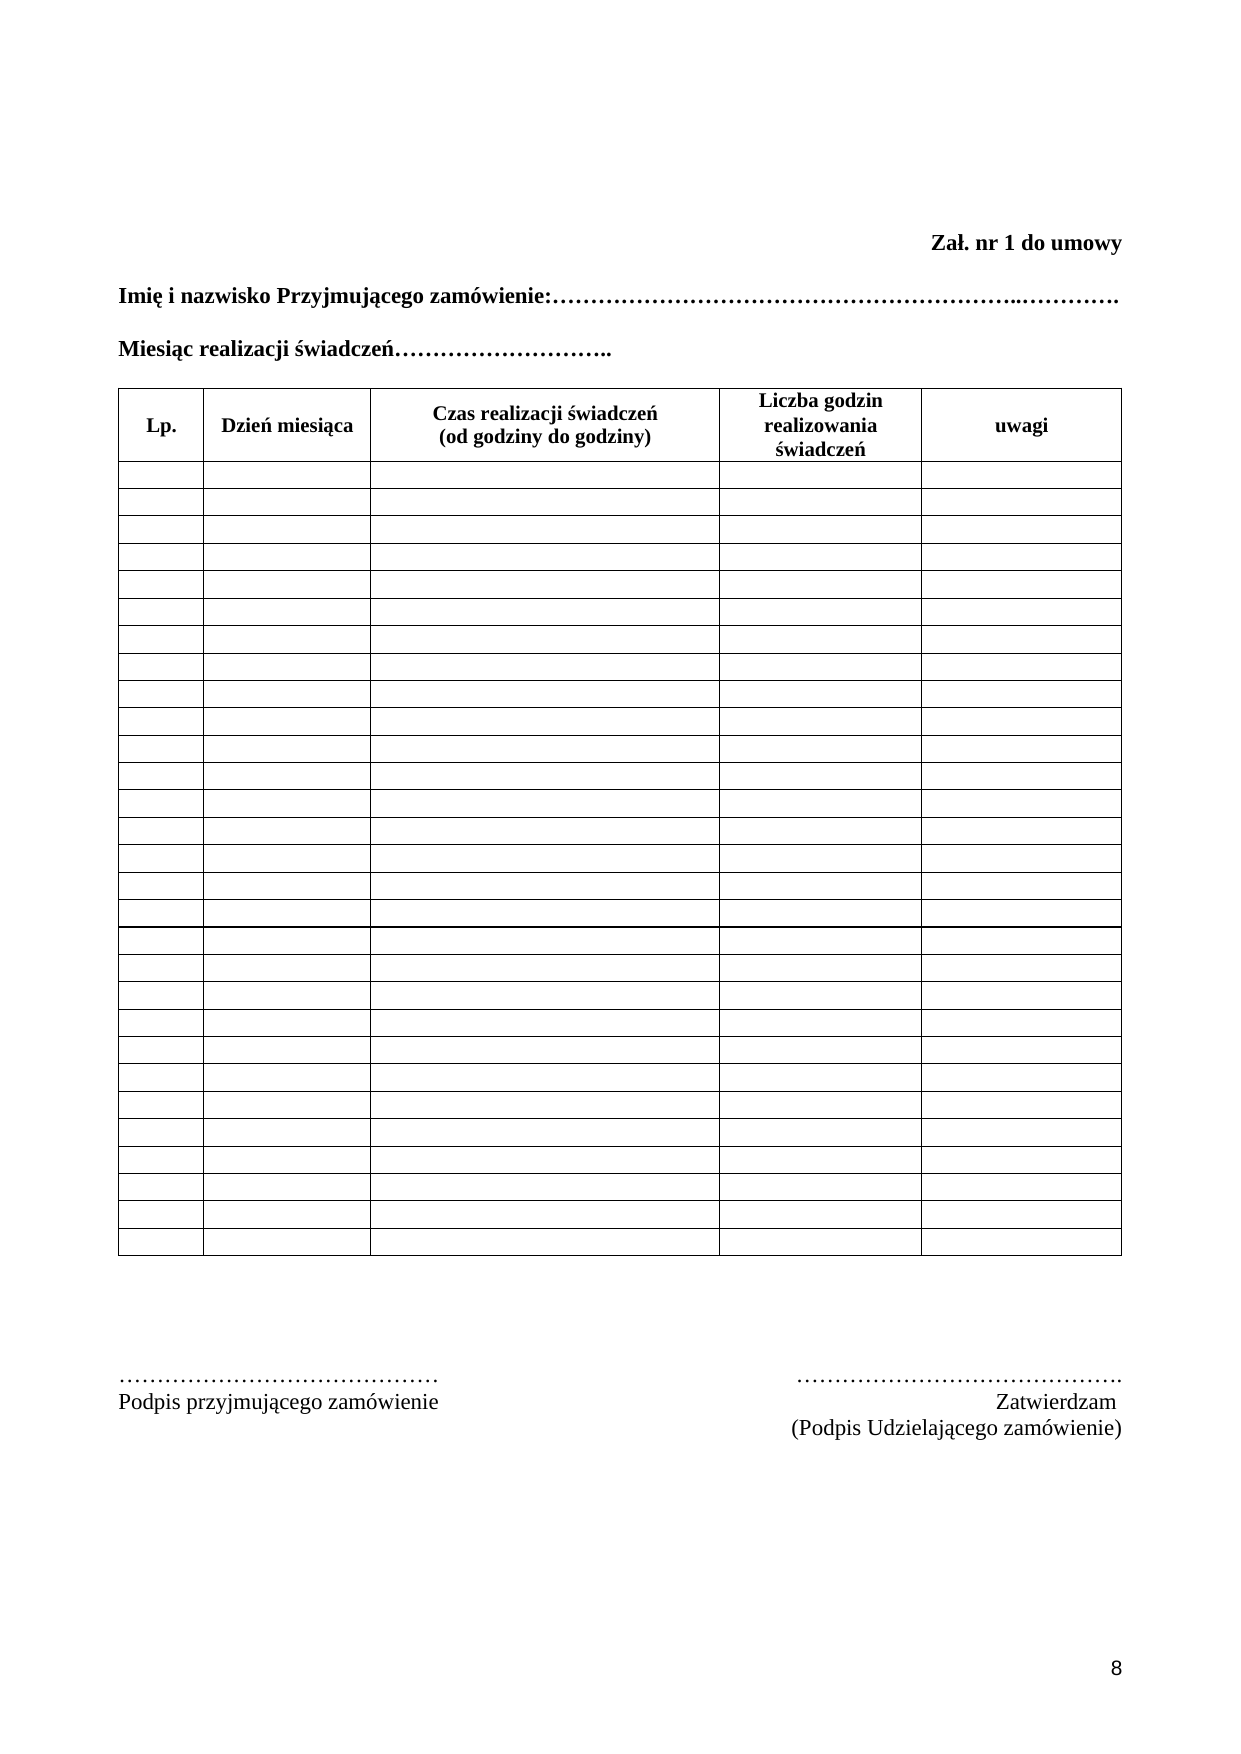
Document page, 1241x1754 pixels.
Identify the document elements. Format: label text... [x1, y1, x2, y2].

table_cell [922, 626, 1121, 652]
table_cell [922, 763, 1121, 789]
table_cell [922, 955, 1121, 981]
table_cell [371, 1174, 719, 1200]
table_cell [922, 489, 1121, 515]
table_cell [922, 544, 1121, 570]
table_cell [720, 818, 921, 844]
table_cell [204, 818, 370, 844]
table_cell [119, 1174, 203, 1200]
table_cell [371, 599, 719, 625]
table_cell [204, 982, 370, 1008]
table_cell [922, 1201, 1121, 1228]
table_cell [720, 1174, 921, 1200]
table_cell [720, 489, 921, 515]
table_cell [720, 736, 921, 762]
table_cell [720, 790, 921, 817]
table_cell [204, 516, 370, 543]
table_cell [204, 571, 370, 598]
table_cell [371, 873, 719, 899]
table_cell [371, 736, 719, 762]
table_cell [371, 571, 719, 598]
text Miesiąc realizacji świadczeń……………………….. [118, 335, 1122, 361]
table_cell [371, 489, 719, 515]
table_cell [922, 599, 1121, 625]
table_cell [720, 599, 921, 625]
text Imię i nazwisko Przyjmującego zamówienie:……………………………………………………..…………. [118, 282, 1122, 308]
table_cell [204, 599, 370, 625]
table_cell [922, 790, 1121, 817]
table_cell [922, 1010, 1121, 1036]
table_cell [922, 736, 1121, 762]
table_cell [119, 599, 203, 625]
table_cell [204, 1147, 370, 1173]
table_cell [720, 626, 921, 652]
table_cell [204, 873, 370, 899]
table_cell [119, 982, 203, 1008]
table_cell [922, 571, 1121, 598]
table_cell [371, 818, 719, 844]
table_cell [720, 1092, 921, 1118]
table_cell [720, 1064, 921, 1091]
table_cell [204, 544, 370, 570]
table_header Liczba godzin realizowania świadczeń [720, 389, 921, 461]
table_cell [720, 1119, 921, 1146]
table_cell [371, 955, 719, 981]
table_cell [922, 1064, 1121, 1091]
table_cell [922, 1174, 1121, 1200]
table_cell [119, 489, 203, 515]
table_cell [720, 873, 921, 899]
table_cell [371, 1064, 719, 1091]
table_cell [922, 873, 1121, 899]
table_cell [119, 818, 203, 844]
table_cell [119, 1119, 203, 1146]
table_cell [720, 845, 921, 872]
table_cell [720, 544, 921, 570]
table_cell [204, 1010, 370, 1036]
table_cell [204, 763, 370, 789]
table_cell [204, 1229, 370, 1255]
table_cell [119, 708, 203, 734]
table_cell [204, 462, 370, 488]
table_cell [720, 955, 921, 981]
table_cell [119, 928, 203, 954]
table_header Dzień miesiąca [204, 389, 370, 461]
table_cell [720, 1201, 921, 1228]
table_cell [371, 928, 719, 954]
table_cell [119, 873, 203, 899]
table_cell [371, 845, 719, 872]
table_cell [922, 928, 1121, 954]
table_cell [720, 516, 921, 543]
table_cell [204, 1037, 370, 1063]
table_cell [371, 654, 719, 680]
table_cell [371, 1229, 719, 1255]
table_cell [204, 626, 370, 652]
table_cell [371, 763, 719, 789]
text Zał. nr 1 do umowy [118, 229, 1122, 256]
table_cell [720, 681, 921, 707]
table_cell [720, 1147, 921, 1173]
table_cell [922, 900, 1121, 926]
table_cell [119, 763, 203, 789]
table_cell [371, 516, 719, 543]
table_header uwagi [922, 389, 1121, 461]
table_cell [119, 462, 203, 488]
table_cell [371, 626, 719, 652]
table_cell [371, 544, 719, 570]
table_cell [720, 1010, 921, 1036]
table_cell [119, 900, 203, 926]
table_header Lp. [119, 389, 203, 461]
table_cell [204, 1119, 370, 1146]
table_cell [204, 1064, 370, 1091]
table_cell [204, 654, 370, 680]
table_cell [119, 1092, 203, 1118]
table_cell [922, 1147, 1121, 1173]
table_cell [922, 845, 1121, 872]
table_cell [119, 955, 203, 981]
table_cell [371, 681, 719, 707]
table_header Czas realizacji świadczeń (od godziny do godziny) [371, 389, 719, 461]
table_cell [119, 681, 203, 707]
table_cell [371, 1010, 719, 1036]
table_cell [204, 489, 370, 515]
table_cell [720, 654, 921, 680]
table_cell [922, 708, 1121, 734]
table_cell [119, 736, 203, 762]
table_cell [204, 845, 370, 872]
table_cell [204, 1092, 370, 1118]
table_cell [119, 571, 203, 598]
table_cell [720, 763, 921, 789]
table_cell [720, 982, 921, 1008]
table_cell [720, 571, 921, 598]
table_cell [119, 1037, 203, 1063]
table_cell [922, 1092, 1121, 1118]
table_cell [119, 544, 203, 570]
table_cell [119, 1147, 203, 1173]
table_cell [922, 516, 1121, 543]
table_cell [922, 681, 1121, 707]
table_cell [371, 1147, 719, 1173]
table_cell [720, 1229, 921, 1255]
table_cell [371, 790, 719, 817]
table_cell [720, 900, 921, 926]
table_cell [922, 1229, 1121, 1255]
table_cell [204, 681, 370, 707]
table_cell [720, 928, 921, 954]
table_cell [204, 708, 370, 734]
text (Podpis Udzielającego zamówienie) [118, 1414, 1122, 1441]
table_cell [922, 982, 1121, 1008]
table_cell [922, 462, 1121, 488]
text …………………………………… ……………………………………. [118, 1362, 1122, 1388]
table_cell [371, 1201, 719, 1228]
text Podpis przyjmującego zamówienie Zatwierdzam [118, 1388, 1122, 1414]
table_cell [204, 1201, 370, 1228]
table_cell [119, 1064, 203, 1091]
table_cell [204, 790, 370, 817]
table_cell [720, 708, 921, 734]
table_cell [371, 982, 719, 1008]
table_cell [204, 900, 370, 926]
table_cell [922, 1037, 1121, 1063]
table_cell [922, 1119, 1121, 1146]
table_cell [720, 462, 921, 488]
table_cell [119, 845, 203, 872]
table_cell [119, 654, 203, 680]
table_cell [119, 1229, 203, 1255]
table_cell [119, 516, 203, 543]
table_cell [922, 818, 1121, 844]
table_cell [371, 1119, 719, 1146]
table_cell [119, 790, 203, 817]
table_cell [119, 626, 203, 652]
table_cell [204, 955, 370, 981]
table_cell [371, 1092, 719, 1118]
table_cell [119, 1201, 203, 1228]
table_cell [204, 1174, 370, 1200]
table_cell [119, 1010, 203, 1036]
table_cell [371, 900, 719, 926]
table_cell [371, 1037, 719, 1063]
table_cell [720, 1037, 921, 1063]
table_cell [204, 928, 370, 954]
table_cell [922, 654, 1121, 680]
table_cell [371, 462, 719, 488]
table_cell [204, 736, 370, 762]
table_cell [371, 708, 719, 734]
